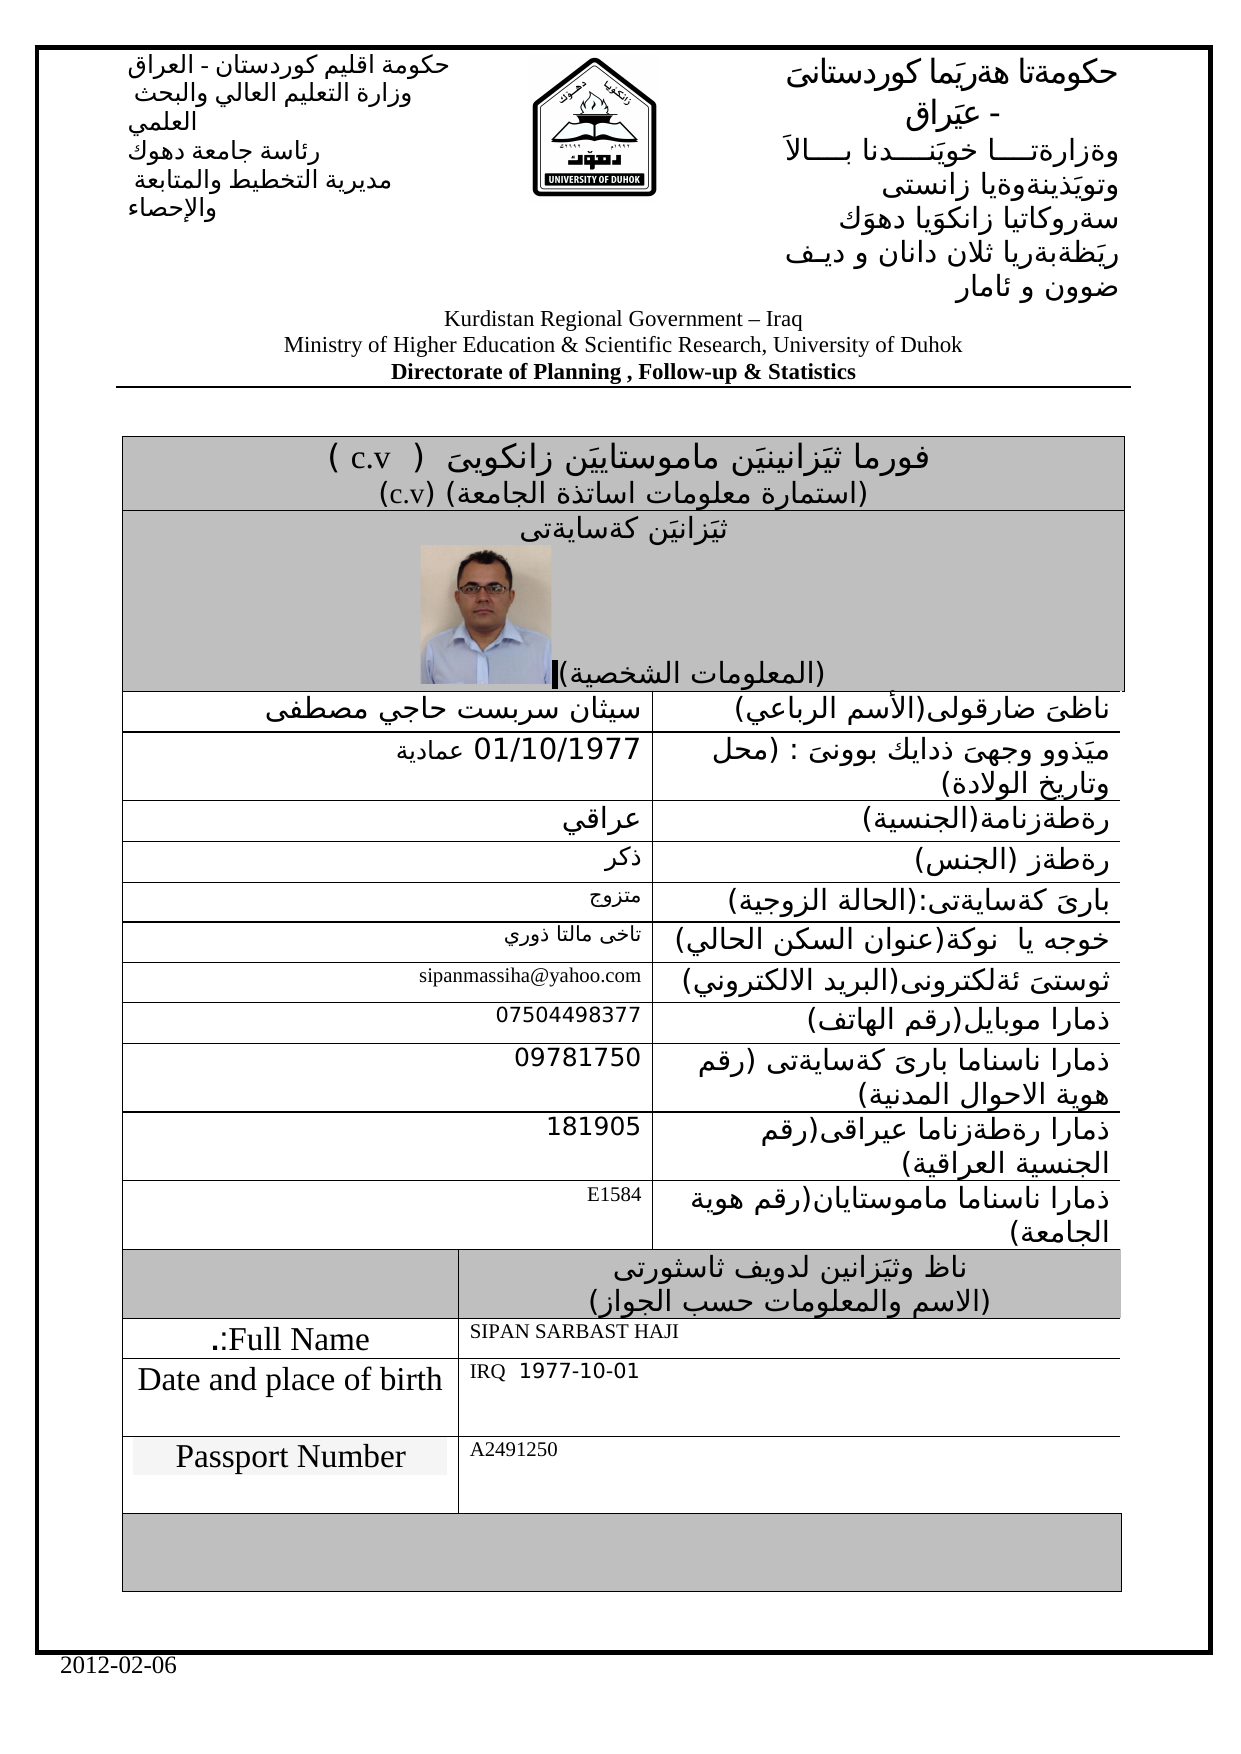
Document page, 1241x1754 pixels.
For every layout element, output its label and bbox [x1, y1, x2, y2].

table_header [39, 50, 1208, 1650]
picture [528, 55, 659, 202]
picture [420, 545, 552, 684]
